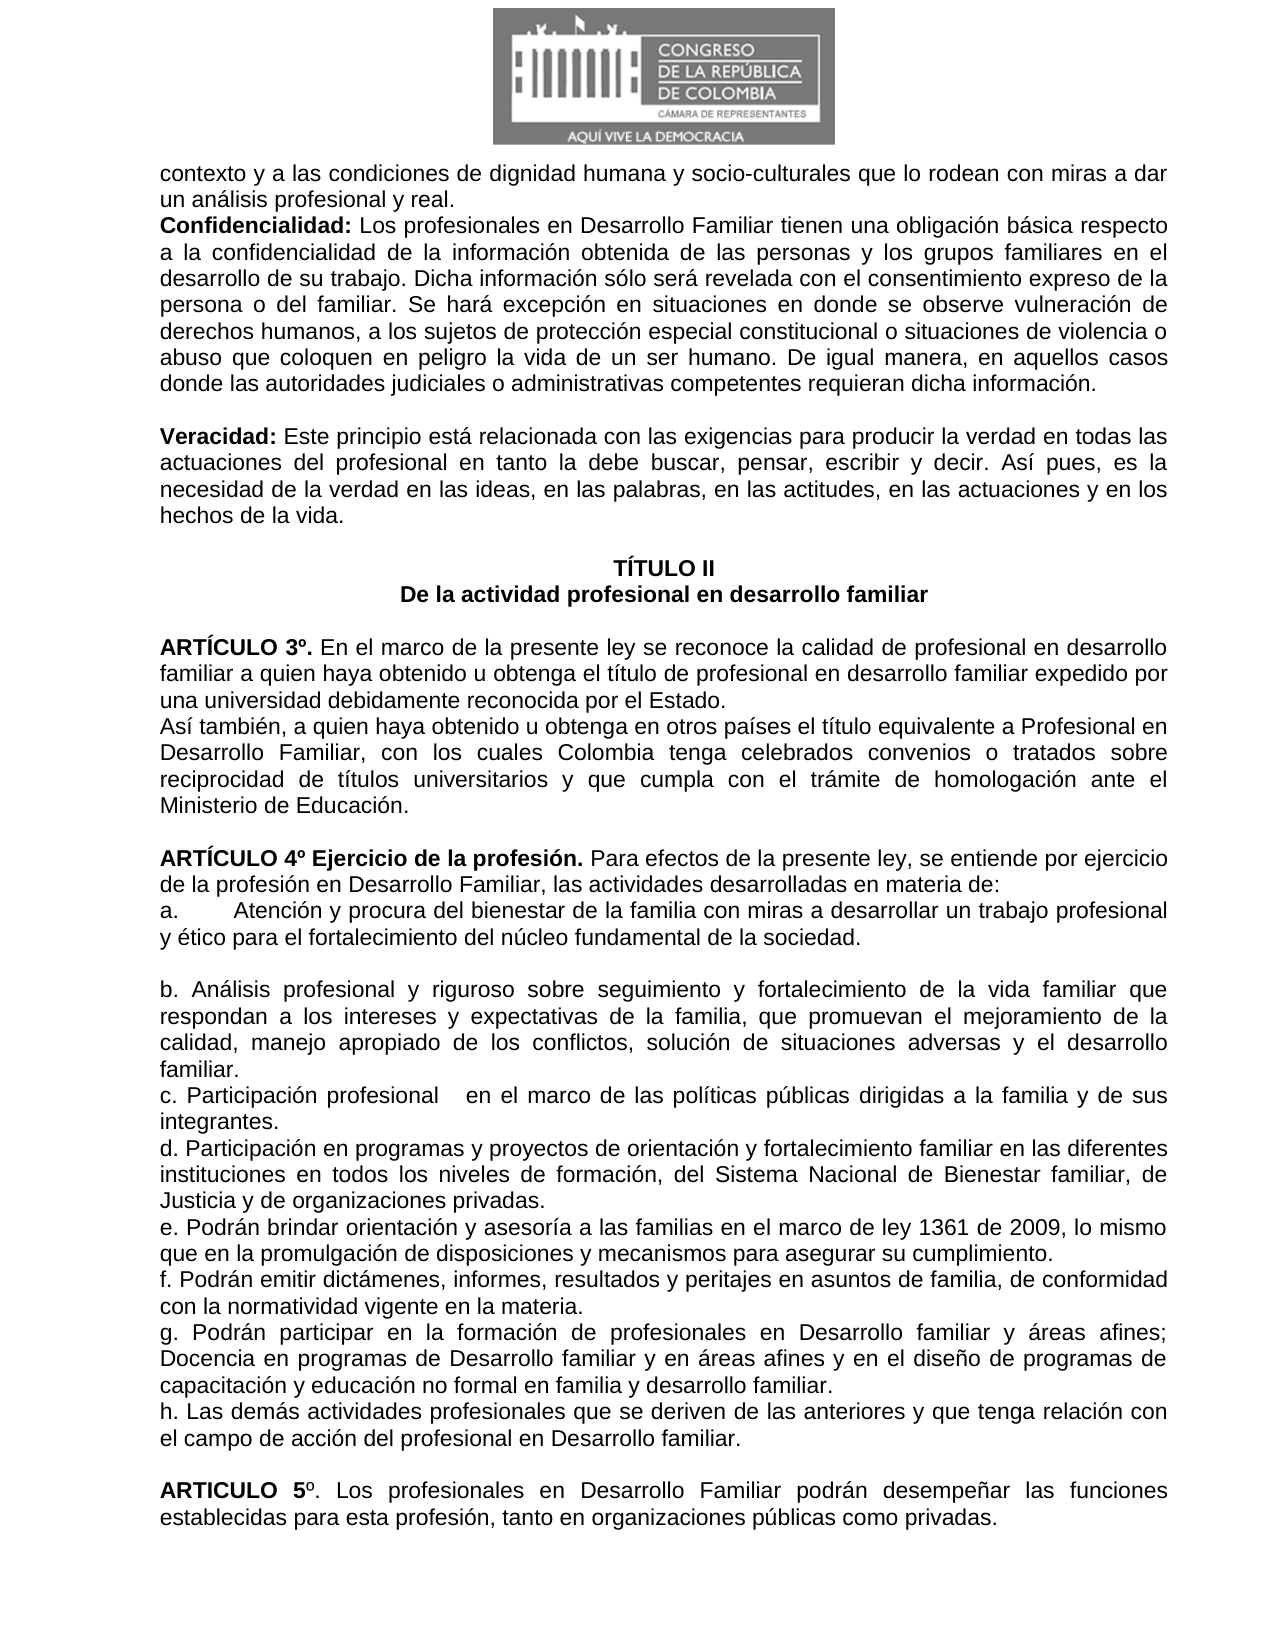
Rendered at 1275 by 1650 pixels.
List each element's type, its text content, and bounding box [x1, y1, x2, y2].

text d. Participación en programas y proyectos de orientación y fortalecimiento familiar en las diferentes instituciones en todos los niveles de formación, del Sistema Nacional de Bienestar familiar, de Justicia y de organizaciones privadas. [159, 1134, 1169, 1214]
text h. Las demás actividades profesionales que se deriven de las anteriores y que tenga relación con el campo de acción del profesional en Desarrollo familiar. [159, 1398, 1169, 1451]
text Veracidad: Este principio está relacionada con las exigencias para producir la verdad en todas las actuaciones del profesional en tanto la debe buscar, pensar, escribir y decir. Así pues, es la necesidad de la verdad en las ideas, en las palabras, en las actitudes, en las actuaciones y en los hechos de la vida. [159, 423, 1169, 528]
text c. Participación profesional en el marco de las políticas públicas dirigidas a la familia y de sus integrantes. [159, 1082, 1169, 1134]
text TÍTULO II [159, 555, 1169, 581]
text e. Podrán brindar orientación y asesoría a las familias en el marco de ley 1361 de 2009, lo mismo que en la promulgación de disposiciones y mecanismos para asegurar su cumplimiento. [159, 1214, 1169, 1266]
text Confidencialidad: Los profesionales en Desarrollo Familiar tienen una obligación básica respecto a la confidencialidad de la información obtenida de las personas y los grupos familiares en el desarrollo de su trabajo. Dicha información sólo será revelada con el consentimiento expreso de la persona o del familiar. Se hará excepción en situaciones en donde se observe vulneración de derechos humanos, a los sujetos de protección especial constitucional o situaciones de violencia o abuso que coloquen en peligro la vida de un ser humano. De igual manera, en aquellos casos donde las autoridades judiciales o administrativas competentes requieran dicha información. [159, 212, 1169, 397]
text ARTÍCULO 3º. En el marco de la presente ley se reconoce la calidad de profesional en desarrollo familiar a quien haya obtenido u obtenga el título de profesional en desarrollo familiar expedido por una universidad debidamente reconocida por el Estado. [159, 634, 1169, 713]
text ARTICULO 5º. Los profesionales en Desarrollo Familiar podrán desempeñar las funciones establecidas para esta profesión, tanto en organizaciones públicas como privadas. [159, 1477, 1169, 1530]
text De la actividad profesional en desarrollo familiar [159, 581, 1169, 607]
text Así también, a quien haya obtenido u obtenga en otros países el título equivalente a Profesional en Desarrollo Familiar, con los cuales Colombia tenga celebrados convenios o tratados sobre reciprocidad de títulos universitarios y que cumpla con el trámite de homologación ante el Ministerio de Educación. [159, 713, 1169, 818]
text g. Podrán participar en la formación de profesionales en Desarrollo familiar y áreas afines; Docencia en programas de Desarrollo familiar y en áreas afines y en el diseño de programas de capacitación y educación no formal en familia y desarrollo familiar. [159, 1319, 1169, 1398]
text b. Análisis profesional y riguroso sobre seguimiento y fortalecimiento de la vida familiar que respondan a los intereses y expectativas de la familia, que promuevan el mejoramiento de la calidad, manejo apropiado de los conflictos, solución de situaciones adversas y el desarrollo familiar. [159, 976, 1169, 1082]
text ARTÍCULO 4º Ejercicio de la profesión. Para efectos de la presente ley, se entiende por ejercicio de la profesión en Desarrollo Familiar, las actividades desarrolladas en materia de: [159, 845, 1169, 897]
picture [493, 8, 835, 147]
text a. Atención y procura del bienestar de la familia con miras a desarrollar un trabajo profesional y ético para el fortalecimiento del núcleo fundamental de la sociedad. [159, 897, 1169, 950]
text f. Podrán emitir dictámenes, informes, resultados y peritajes en asuntos de familia, de conformidad con la normatividad vigente en la materia. [159, 1266, 1169, 1319]
